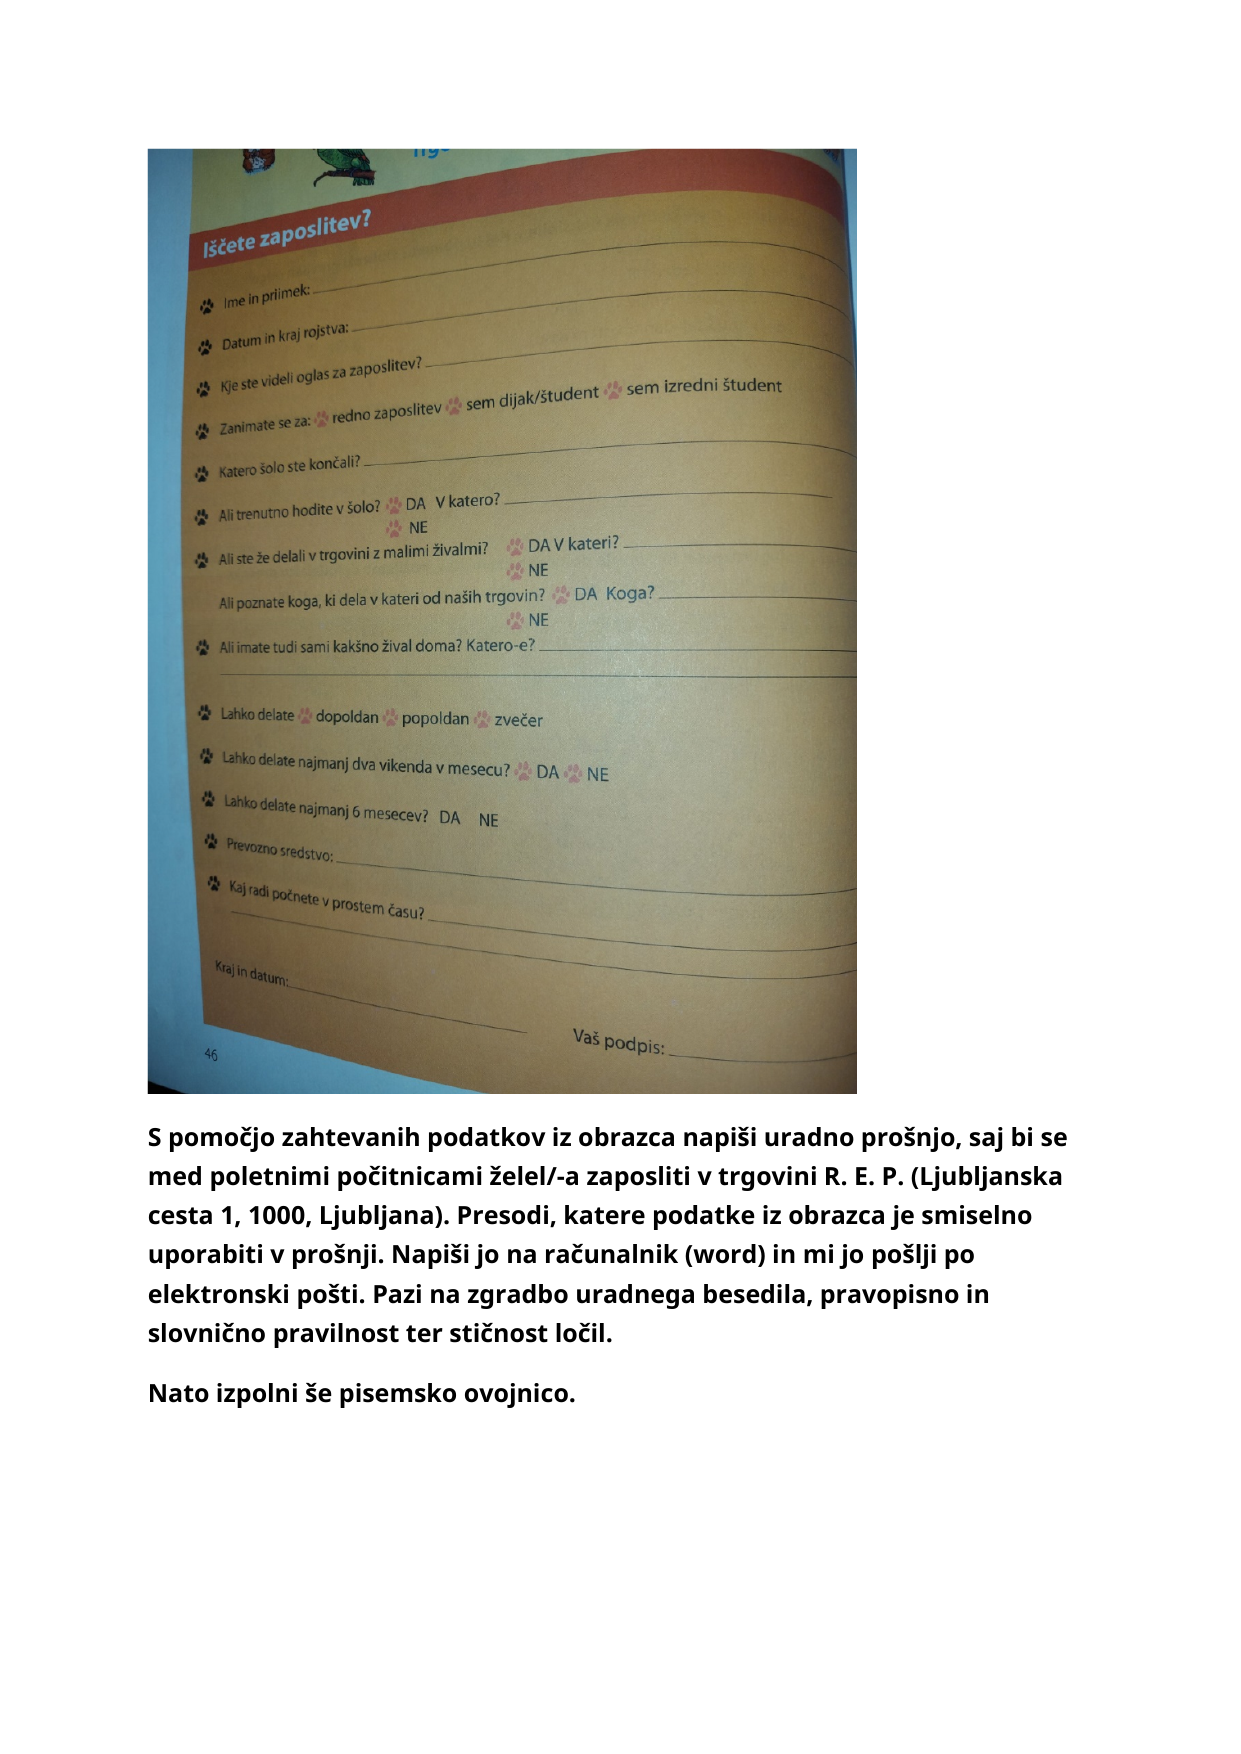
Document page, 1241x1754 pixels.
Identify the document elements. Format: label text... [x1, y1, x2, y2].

text S pomočjo zahtevanih podatkov iz obrazca napiši uradno prošnjo, saj bi se med poletnimi počitnicami želel/-a zaposliti v trgovini R. E. P. (Ljubljanska cesta 1, 1000, Ljubljana). Presodi, katere podatke iz obrazca je smiselno uporabiti v prošnji. Napiši jo na računalnik (word) in mi jo pošlji po elektronski pošti. Pazi na zgradbo uradnega besedila, pravopisno in slovnično pravilnost ter stičnost ločil. [148, 1119, 1093, 1349]
text Nato izpolni še pisemsko ovojnico. [148, 1375, 1093, 1409]
picture [148, 150, 857, 1093]
